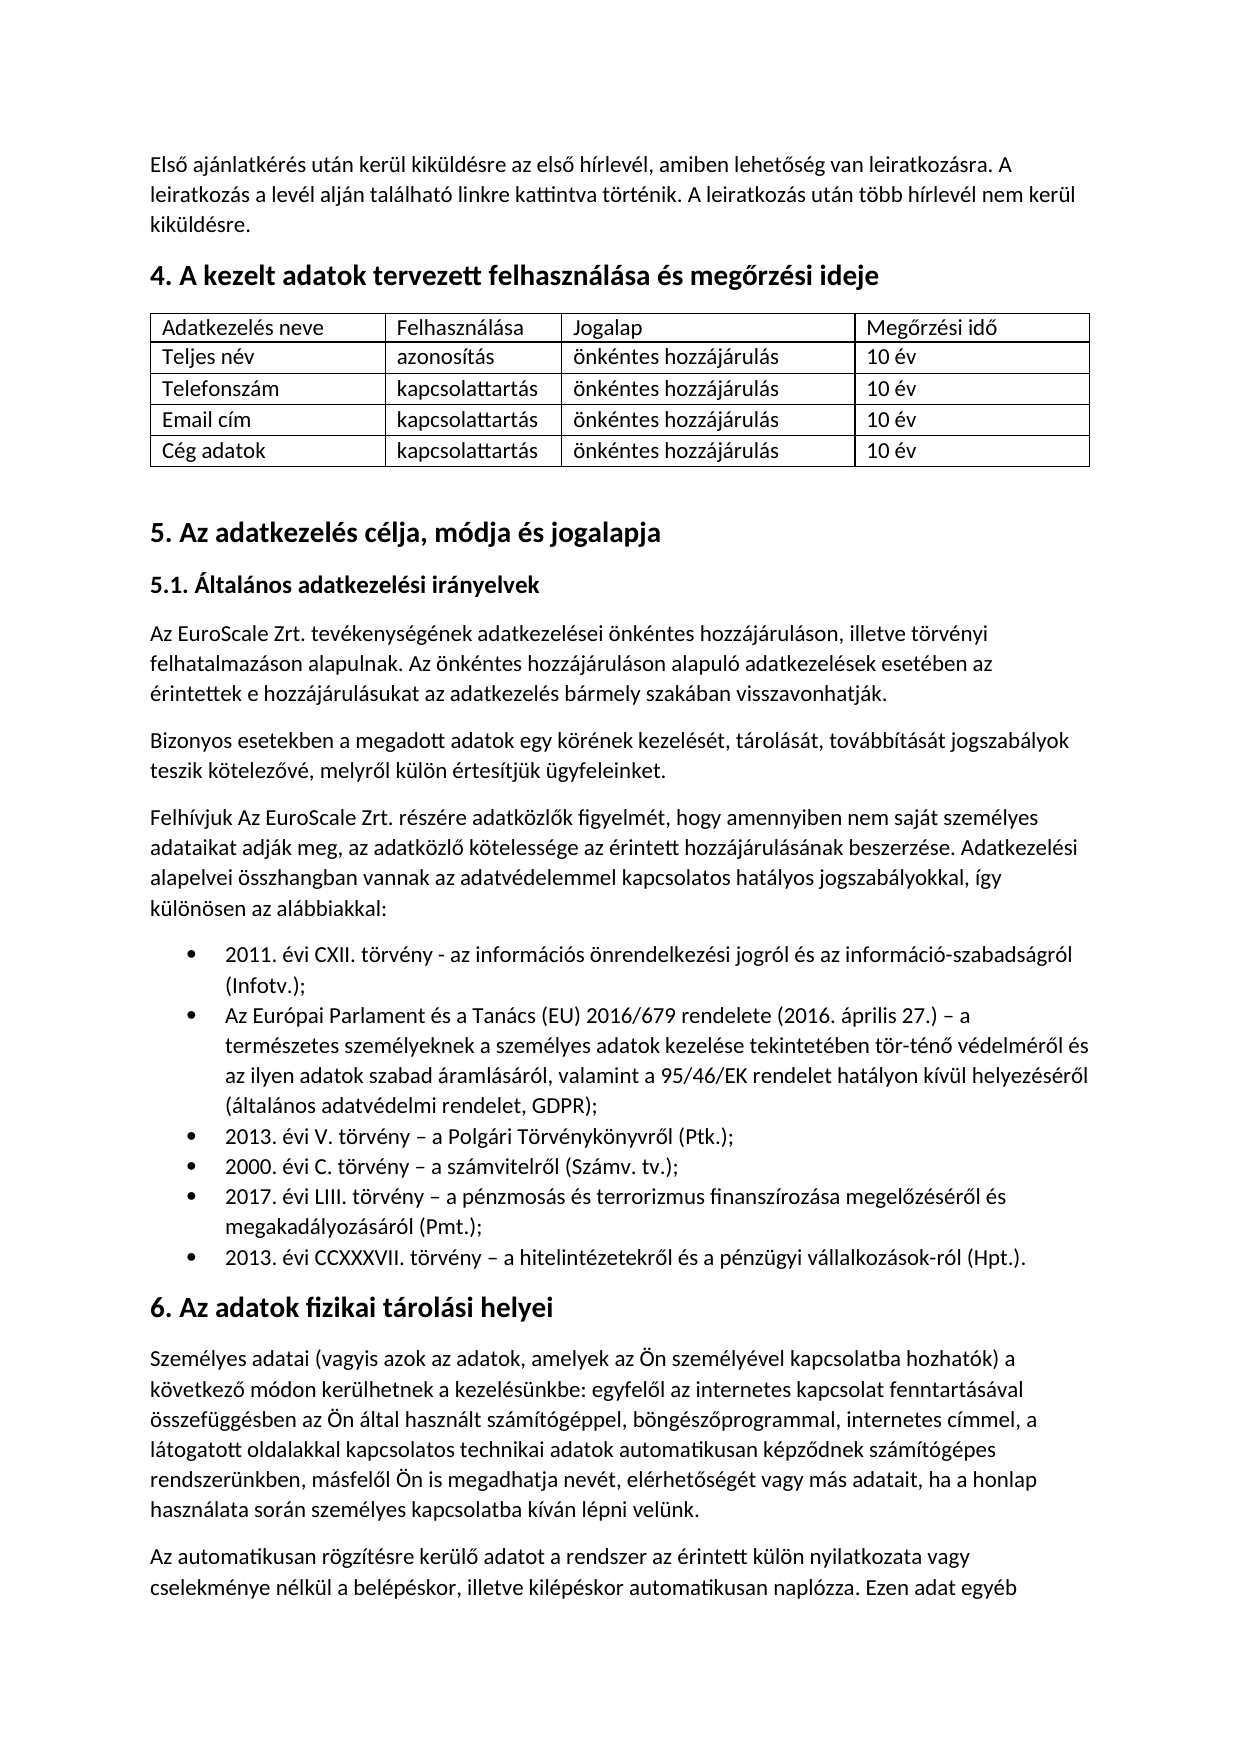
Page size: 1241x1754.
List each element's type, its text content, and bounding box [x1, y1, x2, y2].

table_cell Email cím [151, 405, 385, 435]
table_cell 10 év [856, 343, 1089, 373]
list 2000. évi C. törvény – a számvitelről (Számv. tv.); [187, 1152, 1090, 1180]
table_cell kapcsolattartás [386, 405, 561, 435]
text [150, 1542, 1090, 1601]
table_header Felhasználása [386, 314, 561, 341]
text Első ajánlatkérés után kerül kiküldésre az első hírlevél, amiben lehetőség van leiratkozásra. A leiratkozás a levél alján található linkre kattintva történik. A leiratkozás után több hírlevél nem kerül kiküldésre. [150, 150, 1090, 238]
text Bizonyos esetekben a megadott adatok egy körének kezelését, tárolását, továbbítását jogszabályok teszik kötelezővé, melyről külön értesítjük ügyfeleinket. [150, 726, 1090, 784]
table_cell 10 év [856, 436, 1089, 466]
text Felhívjuk Az EuroScale Zrt. részére adatközlők figyelmét, hogy amennyiben nem saját személyes adataikat adják meg, az adatközlő kötelessége az érintett hozzájárulásának beszerzése. Adatkezelési alapelvei összhangban vannak az adatvédelemmel kapcsolatos hatályos jogszabályokkal, így különösen az alábbiakkal: [150, 803, 1090, 922]
text Személyes adatai (vagyis azok az adatok, amelyek az Ön személyével kapcsolatba hozhatók) a következő módon kerülhetnek a kezelésünkbe: egyfelől az internetes kapcsolat fenntartásával összefüggésben az Ön által használt számítógéppel, böngészőprogrammal, internetes címmel, a látogatott oldalakkal kapcsolatos technikai adatok automatikusan képződnek számítógépes rendszerünkben, másfelől Ön is megadhatja nevét, elérhetőségét vagy más adatait, ha a honlap használata során személyes kapcsolatba kíván lépni velünk. [150, 1344, 1090, 1524]
table_cell önkéntes hozzájárulás [562, 436, 854, 466]
text 4. A kezelt adatok tervezett felhasználása és megőrzési ideje [150, 257, 1090, 293]
table_cell 10 év [856, 374, 1089, 404]
table_header Jogalap [562, 314, 854, 341]
list 2013. évi CCXXXVII. törvény – a hitelintézetekről és a pénzügyi vállalkozások-ról (Hpt.). [187, 1243, 1090, 1271]
table_cell kapcsolattartás [386, 436, 561, 466]
text 6. Az adatok fizikai tárolási helyei [150, 1289, 1090, 1325]
text 5. Az adatkezelés célja, módja és jogalapja [150, 514, 1090, 549]
list 2011. évi CXII. törvény - az információs önrendelkezési jogról és az információ-szabadságról (Infotv.); [187, 941, 1090, 999]
list Az Európai Parlament és a Tanács (EU) 2016/679 rendelete (2016. április 27.) – a természetes személyeknek a személyes adatok kezelése tekintetében tör-ténő védelméről és az ilyen adatok szabad áramlásáról, valamint a 95/46/EK rendelet hatályon kívül helyezéséről (általános adatvédelmi rendelet, GDPR); [187, 1001, 1090, 1119]
list 2017. évi LIII. törvény – a pénzmosás és terrorizmus finanszírozása megelőzéséről és megakadályozásáról (Pmt.); [187, 1182, 1090, 1240]
table_cell azonosítás [386, 343, 561, 373]
text Az EuroScale Zrt. tevékenységének adatkezelései önkéntes hozzájáruláson, illetve törvényi felhatalmazáson alapulnak. Az önkéntes hozzájáruláson alapuló adatkezelések esetében az érintettek e hozzájárulásukat az adatkezelés bármely szakában visszavonhatják. [150, 619, 1090, 707]
table_cell önkéntes hozzájárulás [562, 405, 854, 435]
table_cell Telefonszám [151, 374, 385, 404]
table_cell önkéntes hozzájárulás [562, 343, 854, 373]
table_cell Cég adatok [151, 436, 385, 466]
table_cell Teljes név [151, 343, 385, 373]
table_cell önkéntes hozzájárulás [562, 374, 854, 404]
text 5.1. Általános adatkezelési irányelvek [150, 569, 1090, 599]
list 2013. évi V. törvény – a Polgári Törvénykönyvről (Ptk.); [187, 1122, 1090, 1150]
table_header Adatkezelés neve [151, 314, 385, 341]
table_cell 10 év [856, 405, 1089, 435]
table_cell kapcsolattartás [386, 374, 561, 404]
table_header Megőrzési idő [856, 314, 1089, 341]
